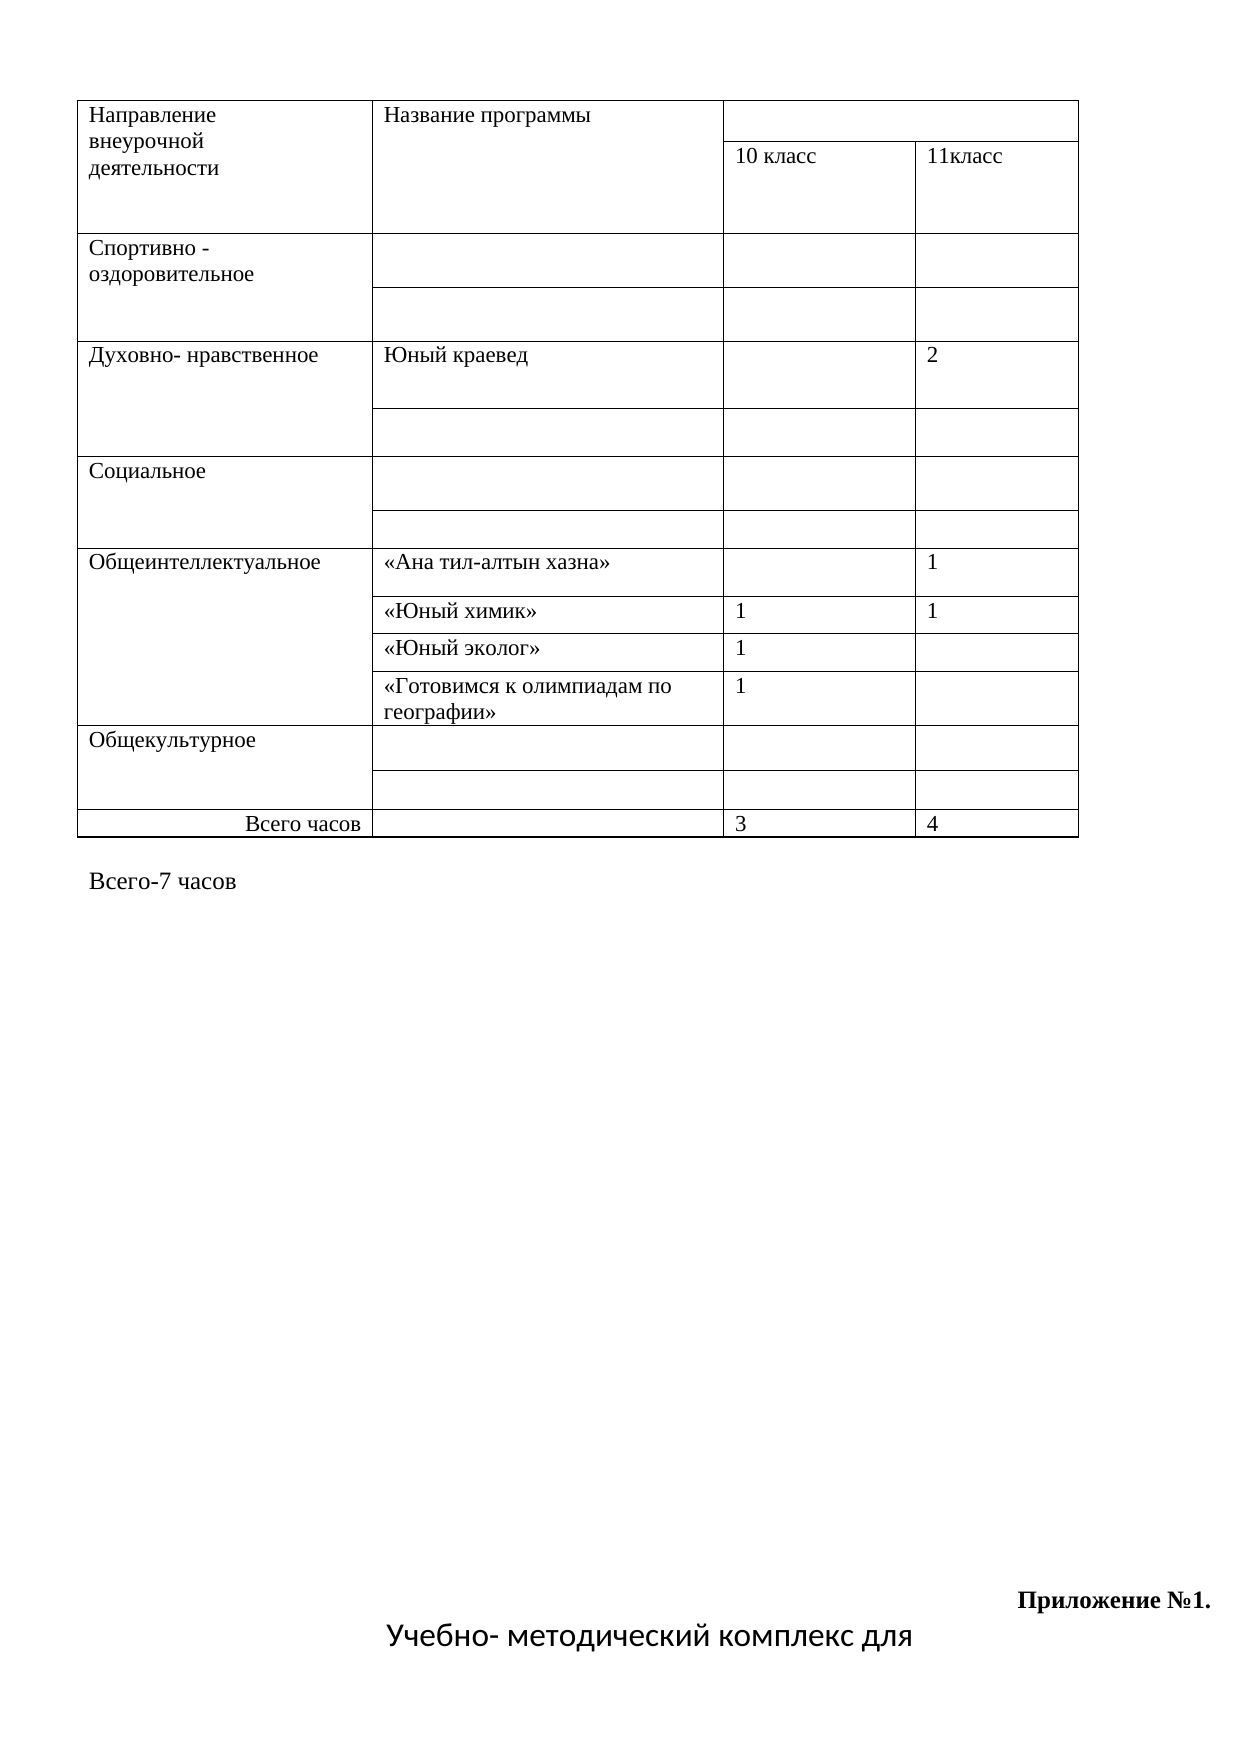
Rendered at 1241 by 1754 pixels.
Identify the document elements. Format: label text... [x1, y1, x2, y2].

table_cell [373, 234, 723, 287]
table_cell Спортивно -оздоровительное [78, 234, 372, 341]
table_cell [724, 771, 915, 809]
table_cell [724, 726, 915, 770]
table_cell «Юный химик» [373, 597, 723, 633]
table_cell [373, 810, 723, 836]
table_cell [916, 288, 1078, 341]
table_header [724, 101, 1078, 141]
table_cell [373, 288, 723, 341]
table_cell Общекультурное [78, 726, 372, 809]
table_cell [373, 457, 723, 510]
table_cell [724, 409, 915, 456]
table_cell [916, 234, 1078, 287]
table_cell 1 [916, 549, 1078, 596]
table_cell Всего часов [78, 810, 372, 836]
table_cell [373, 409, 723, 456]
table_cell Общеинтеллектуальное [78, 549, 372, 724]
table_cell 1 [724, 597, 915, 633]
table_cell 3 [724, 810, 915, 836]
table_cell Социальное [78, 457, 372, 547]
table_cell 4 [916, 810, 1078, 836]
table_cell [724, 457, 915, 510]
table_cell [916, 672, 1078, 724]
table_cell 11класс [916, 142, 1078, 233]
table_cell «Юный эколог» [373, 634, 723, 671]
table_cell [373, 511, 723, 547]
table_cell [916, 457, 1078, 510]
table_cell 1 [916, 597, 1078, 633]
table_cell Юный краевед [373, 342, 723, 408]
table_header Направление внеурочной деятельности [78, 101, 372, 233]
table_header Название программы [373, 101, 723, 233]
text Всего-7 часов [89, 866, 1211, 895]
table_cell [724, 288, 915, 341]
table_cell 1 [724, 634, 915, 671]
table_cell [916, 634, 1078, 671]
table_cell [916, 771, 1078, 809]
table_cell 1 [724, 672, 915, 724]
table_cell [724, 342, 915, 408]
table_cell 2 [916, 342, 1078, 408]
table_cell «Ана тил-алтын хазна» [373, 549, 723, 596]
table_cell [724, 549, 915, 596]
table_cell [724, 511, 915, 547]
table_cell [916, 726, 1078, 770]
table_cell «Готовимся к олимпиадам по географии» [373, 672, 723, 724]
table_cell [916, 409, 1078, 456]
table_cell Духовно- нравственное [78, 342, 372, 456]
table_cell [724, 234, 915, 287]
table_cell [916, 511, 1078, 547]
table_cell 10 класс [724, 142, 915, 233]
table_cell [373, 771, 723, 809]
text Учебно- методический комплекс для [89, 1614, 1211, 1654]
table_cell [373, 726, 723, 770]
text Приложение №1. [89, 1585, 1211, 1614]
